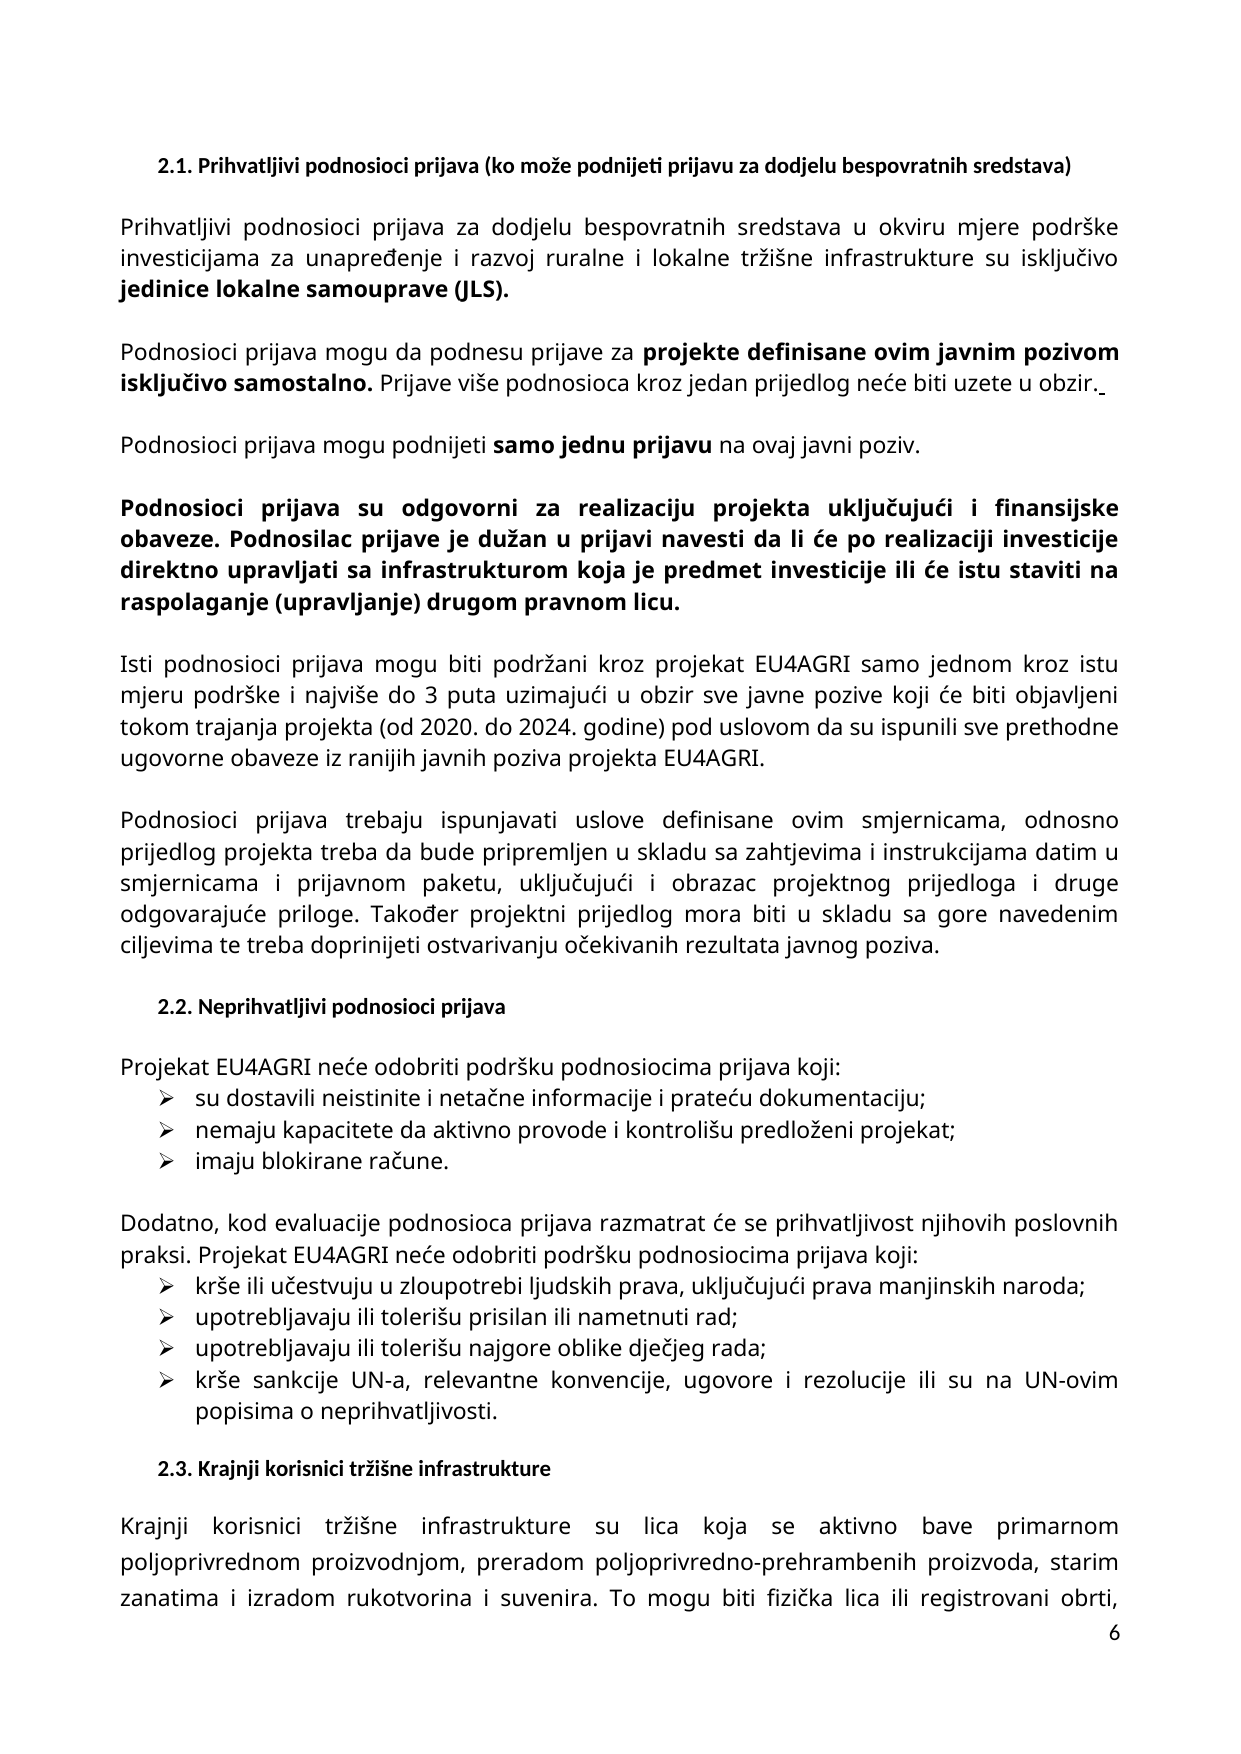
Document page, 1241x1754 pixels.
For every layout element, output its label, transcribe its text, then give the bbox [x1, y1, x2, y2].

list imaju blokirane račune. [157, 1145, 1120, 1176]
list upotrebljavaju ili tolerišu najgore oblike dječjeg rada; [157, 1332, 1120, 1363]
list Podnosioci prijava mogu podnijeti samo jednu prijavu na ovaj javni poziv. [120, 429, 1120, 461]
text Isti podnosioci prijava mogu biti podržani kroz projekat EU4AGRI samo jednom kroz istu mjeru podrške i najviše do 3 puta uzimajući u obzir sve javne pozive koji će biti objavljeni tokom trajanja projekta (od 2020. do 2024. godine) pod uslovom da su ispunili sve prethodne ugovorne obaveze iz ranijih javnih poziva projekta EU4AGRI. [120, 648, 1120, 773]
subtitle 2.1. Prihvatljivi podnosioci prijava (ko može podnijeti prijavu za dodjelu bespovratnih sredstava) [157, 151, 1120, 179]
text Podnosioci prijava su odgovorni za realizaciju projekta uključujući i finansijske obaveze. Podnosilac prijave je dužan u prijavi navesti da li će po realizaciji investicije direktno upravljati sa infrastrukturom koja je predmet investicije ili će istu staviti na raspolaganje (upravljanje) drugom pravnom licu. [120, 492, 1120, 617]
text Podnosioci prijava trebaju ispunjavati uslove definisane ovim smjernicama, odnosno prijedlog projekta treba da bude pripremljen u skladu sa zahtjevima i instrukcijama datim u smjernicama i prijavnom paketu, uključujući i obrazac projektnog prijedloga i druge odgovarajuće priloge. Također projektni prijedlog mora biti u skladu sa gore navedenim ciljevima te treba doprinijeti ostvarivanju očekivanih rezultata javnog poziva. [120, 804, 1120, 961]
text Prihvatljivi podnosioci prijava za dodjelu bespovratnih sredstava u okviru mjere podrške investicijama za unapređenje i razvoj ruralne i lokalne tržišne infrastrukture su isključivo jedinice lokalne samouprave (JLS). [120, 211, 1120, 304]
list Podnosioci prijava mogu da podnesu prijave za projekte definisane ovim javnim pozivom isključivo samostalno. Prijave više podnosioca kroz jedan prijedlog neće biti uzete u obzir. [120, 336, 1120, 398]
list su dostavili neistinite i netačne informacije i prateću dokumentaciju; [157, 1082, 1120, 1113]
list nemaju kapacitete da aktivno provode i kontrolišu predloženi projekat; [157, 1113, 1120, 1145]
subtitle 2.3. Krajnji korisnici tržišne infrastrukture [157, 1454, 1120, 1482]
list upotrebljavaju ili tolerišu prisilan ili nametnuti rad; [157, 1301, 1120, 1332]
text Dodatno, kod evaluacije podnosioca prijava razmatrat će se prihvatljivost njihovih poslovnih praksi. Projekat EU4AGRI neće odobriti podršku podnosiocima prijava koji: [120, 1207, 1120, 1270]
text Projekat EU4AGRI neće odobriti podršku podnosiocima prijava koji: [120, 1051, 1120, 1082]
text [120, 1510, 1120, 1613]
list krše ili učestvuju u zloupotrebi ljudskih prava, uključujući prava manjinskih naroda; [157, 1270, 1120, 1301]
subtitle 2.2. Neprihvatljivi podnosioci prijava [157, 992, 1120, 1020]
list krše sankcije UN-a, relevantne konvencije, ugovore i rezolucije ili su na UN-ovim popisima o neprihvatljivosti. [157, 1363, 1120, 1426]
